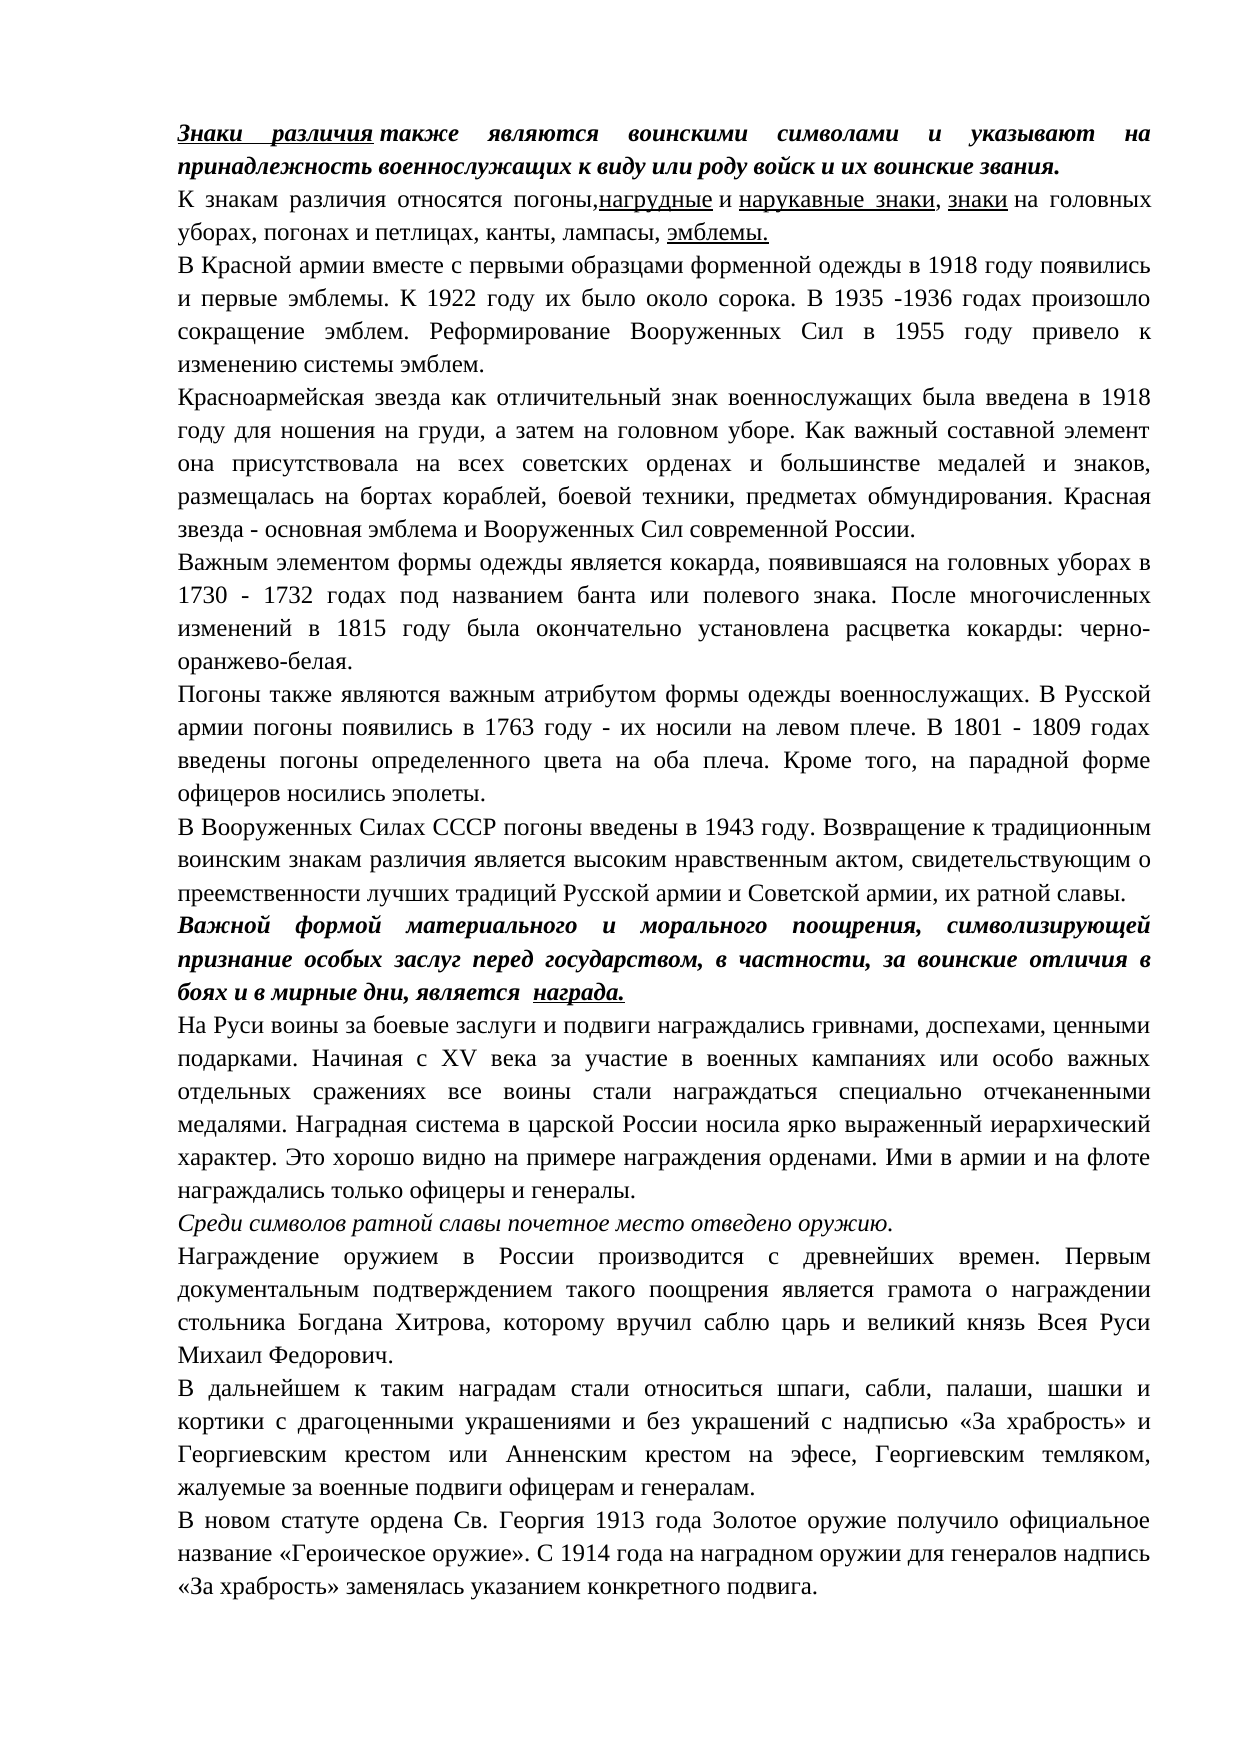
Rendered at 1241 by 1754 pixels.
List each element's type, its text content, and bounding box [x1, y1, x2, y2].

text В Вооруженных Силах СССР погоны введены в 1943 году. Возвращение к традиционным воинским знакам различия является высоким нравственным актом, свидетельствующим о преемственности лучших традиций Русской армии и Советской армии, их ратной славы. [177, 812, 1152, 906]
text Важным элементом формы одежды является кокарда, появившаяся на головных уборах в 1730 - 1732 годах под названием банта или полевого знака. После многочисленных изменений в 1815 году была окончательно установлена расцветка кокарды: черно-оранжево-белая. [177, 547, 1152, 675]
subtitle Среди символов ратной славы почетное место отведено оружию. [177, 1208, 1152, 1237]
text Погоны также являются важным атрибутом формы одежды военнослужащих. В Русской армии погоны появились в 1763 году - их носили на левом плече. В 1801 - 1809 годах введены погоны определенного цвета на оба плеча. Кроме того, на парадной форме офицеров носились эполеты. [177, 679, 1152, 807]
text В дальнейшем к таким наградам стали относиться шпаги, сабли, палаши, шашки и кортики с драгоценными украшениями и без украшений с надписью «За храбрость» и Георгиевским крестом или Анненским крестом на эфесе, Георгиевским темляком, жалуемые за военные подвиги офицерам и генералам. [177, 1373, 1152, 1501]
text В новом статуте ордена Св. Георгия 1913 года Золотое оружие получило официальное название «Героическое оружие». С 1914 года на наградном оружии для генералов надпись «За храбрость» заменялась указанием конкретного подвига. [177, 1505, 1152, 1600]
text На Руси воины за боевые заслуги и подвиги награждались гривнами, доспехами, ценными подарками. Начиная с XV века за участие в военных кампаниях или особо важных отдельных сражениях все воины стали награждаться специально отчеканенными медалями. Наградная система в царской России носила ярко выраженный иерархический характер. Это хорошо видно на примере награждения орденами. Ими в армии и на флоте награждались только офицеры и генералы. [177, 1010, 1152, 1203]
text Награждение оружием в России производится с древнейших времен. Первым документальным подтверждением такого поощрения является грамота о награждении стольника Богдана Хитрова, которому вручил саблю царь и великий князь Всея Руси Михаил Федорович. [177, 1241, 1152, 1369]
text В Красной армии вместе с первыми образцами форменной одежды в 1918 году появились и первые эмблемы. К 1922 году их было около сорока. В 1935 -1936 годах произошло сокращение эмблем. Реформирование Вооруженных Сил в 1955 году привело к изменению системы эмблем. [177, 250, 1152, 378]
text Красноармейская звезда как отличительный знак военнослужащих была введена в 1918 году для ношения на груди, а затем на головном уборе. Как важный составной элемент она присутствовала на всех советских орденах и большинстве медалей и знаков, размещалась на бортах кораблей, боевой техники, предметах обмундирования. Красная звезда - основная эмблема и Вооруженных Сил современной России. [177, 382, 1152, 543]
text Знаки различия также являются воинскими символами и указывают на принадлежность военнослужащих к виду или роду войск и их воинские звания. [177, 118, 1152, 180]
text Важной формой материального и морального поощрения, символизирующей признание особых заслуг перед государством, в частности, за воинские отличия в боях и в мирные дни, является награда. [177, 911, 1152, 1005]
text К знакам различия относятся погоны,нагрудные и нарукавные знаки, знаки на головных уборах, погонах и петлицах, канты, лампасы, эмблемы. [177, 184, 1152, 246]
